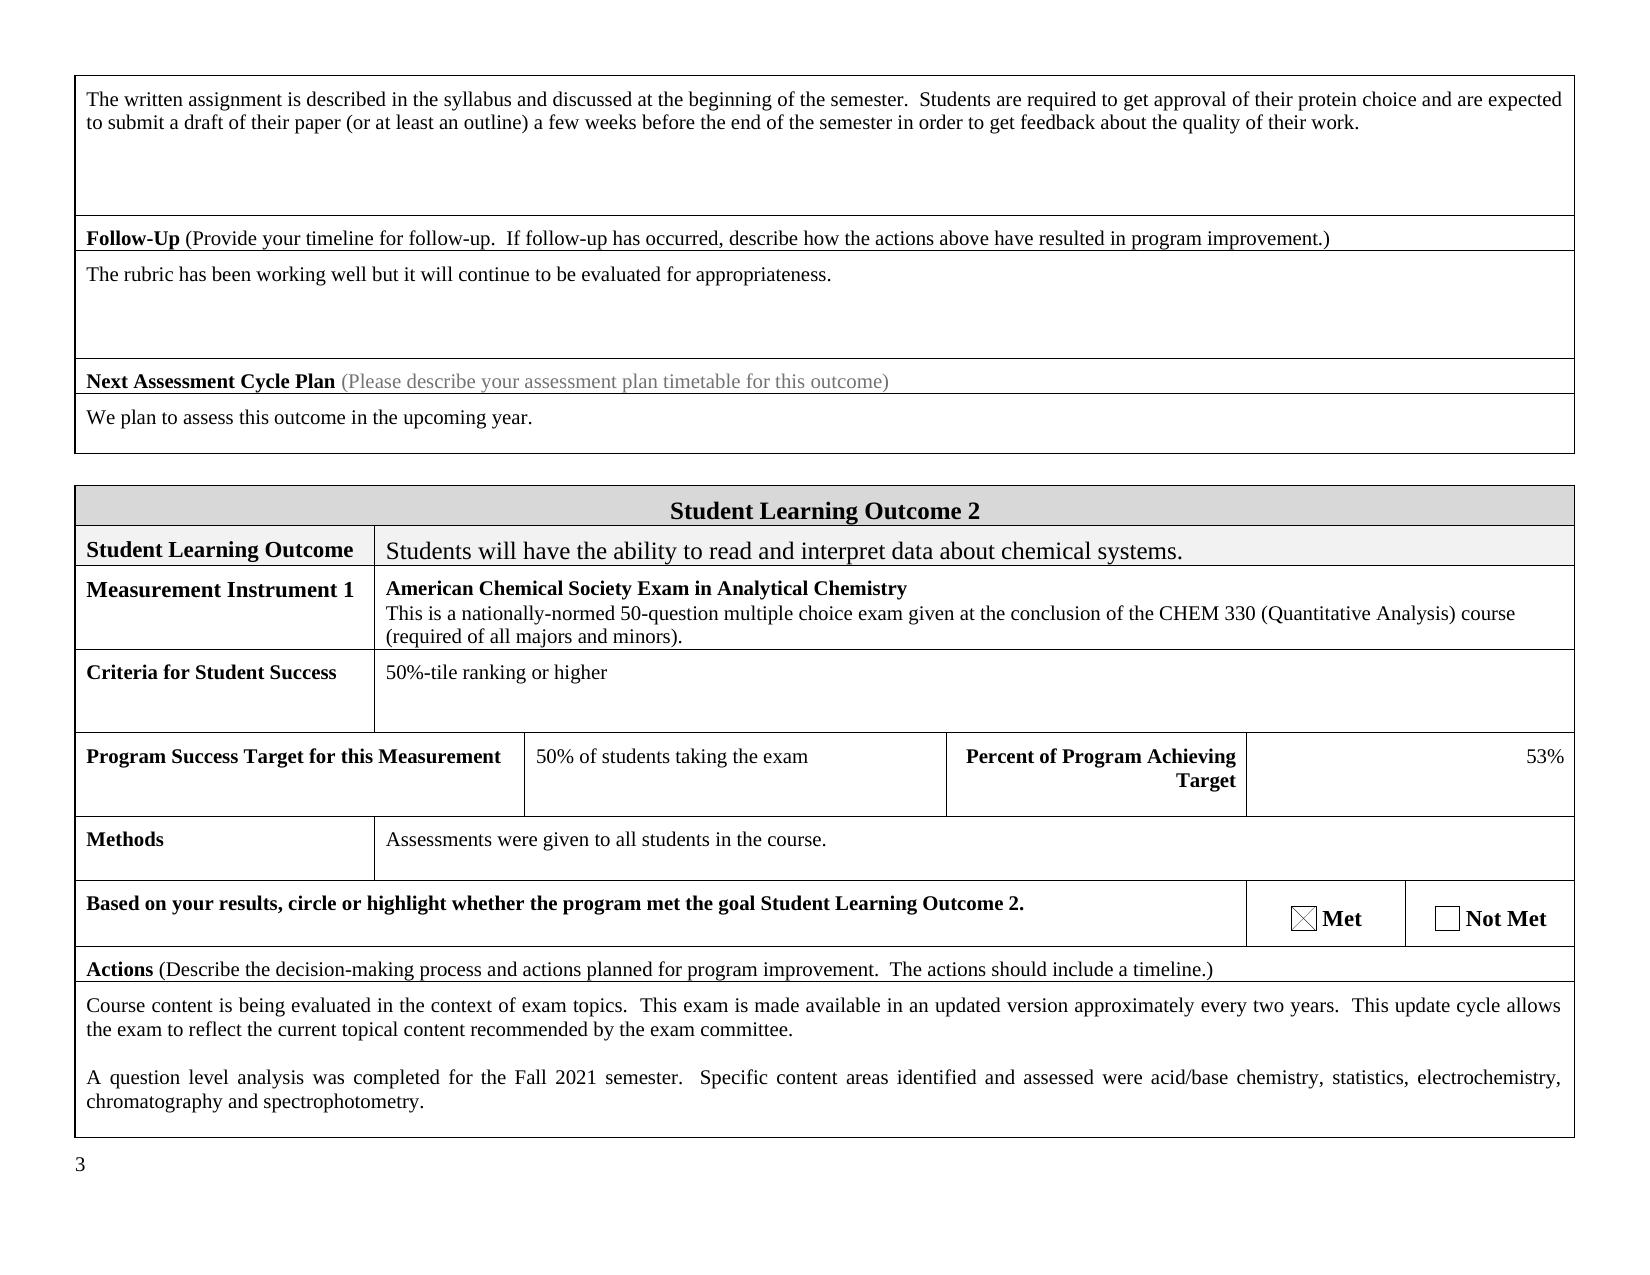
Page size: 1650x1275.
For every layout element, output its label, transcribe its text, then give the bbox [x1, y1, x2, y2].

table_cell 53% [1247, 733, 1574, 816]
table_cell Follow-Up (Provide your timeline for follow-up. If follow-up has occurred, describe how the actions above have resulted in program improvement.) [76, 216, 1574, 250]
table_header Student Learning Outcome 2 [76, 486, 1574, 525]
table_cell Assessments were given to all students in the course. [375, 817, 1574, 880]
table_cell Criteria for Student Success [76, 650, 374, 732]
table_cell Students will have the ability to read and interpret data about chemical systems. [375, 526, 1574, 565]
table_cell We plan to assess this outcome in the upcoming year. [76, 394, 1574, 453]
table_cell 50% of students taking the exam [525, 733, 946, 816]
table_cell Percent of Program Achieving Target [947, 733, 1246, 816]
table_cell Next Assessment Cycle Plan (Please describe your assessment plan timetable for this outcome) [76, 359, 1574, 393]
table_cell The rubric has been working well but it will continue to be evaluated for appropriateness. [76, 251, 1574, 358]
table_cell American Chemical Society Exam in Analytical Chemistry This is a nationally-normed 50-question multiple choice exam given at the conclusion of the CHEM 330 (Quantitative Analysis) course (required of all majors and minors). [375, 566, 1574, 648]
table_cell Program Success Target for this Measurement [76, 733, 524, 816]
table_cell 50%-tile ranking or higher [375, 650, 1574, 732]
table_cell Student Learning Outcome [76, 526, 374, 565]
table_cell Measurement Instrument 1 [76, 566, 374, 648]
table_cell Met [1247, 881, 1405, 946]
table_cell Not Met [1406, 881, 1574, 946]
table_cell The written assignment is described in the syllabus and discussed at the beginning of the semester. Students are required to get approval of their protein choice and are expected to submit a draft of their paper (or at least an outline) a few weeks before the end of the semester in order to get feedback about the quality of their work. [76, 76, 1574, 214]
table_cell Based on your results, circle or highlight whether the program met the goal Student Learning Outcome 2. [76, 881, 1246, 946]
table_cell Course content is being evaluated in the context of exam topics. This exam is made available in an updated version approximately every two years. This update cycle allows the exam to reflect the current topical content recommended by the exam committee. A question level analysis was completed for the Fall 2021 semester. Specific content areas identified and assessed were acid/base chemistry, statistics, electrochemistry, chromatography and spectrophotometry. [76, 982, 1574, 1137]
table_cell Actions (Describe the decision-making process and actions planned for program improvement. The actions should include a timeline.) [76, 947, 1574, 981]
table_cell Methods [76, 817, 374, 880]
